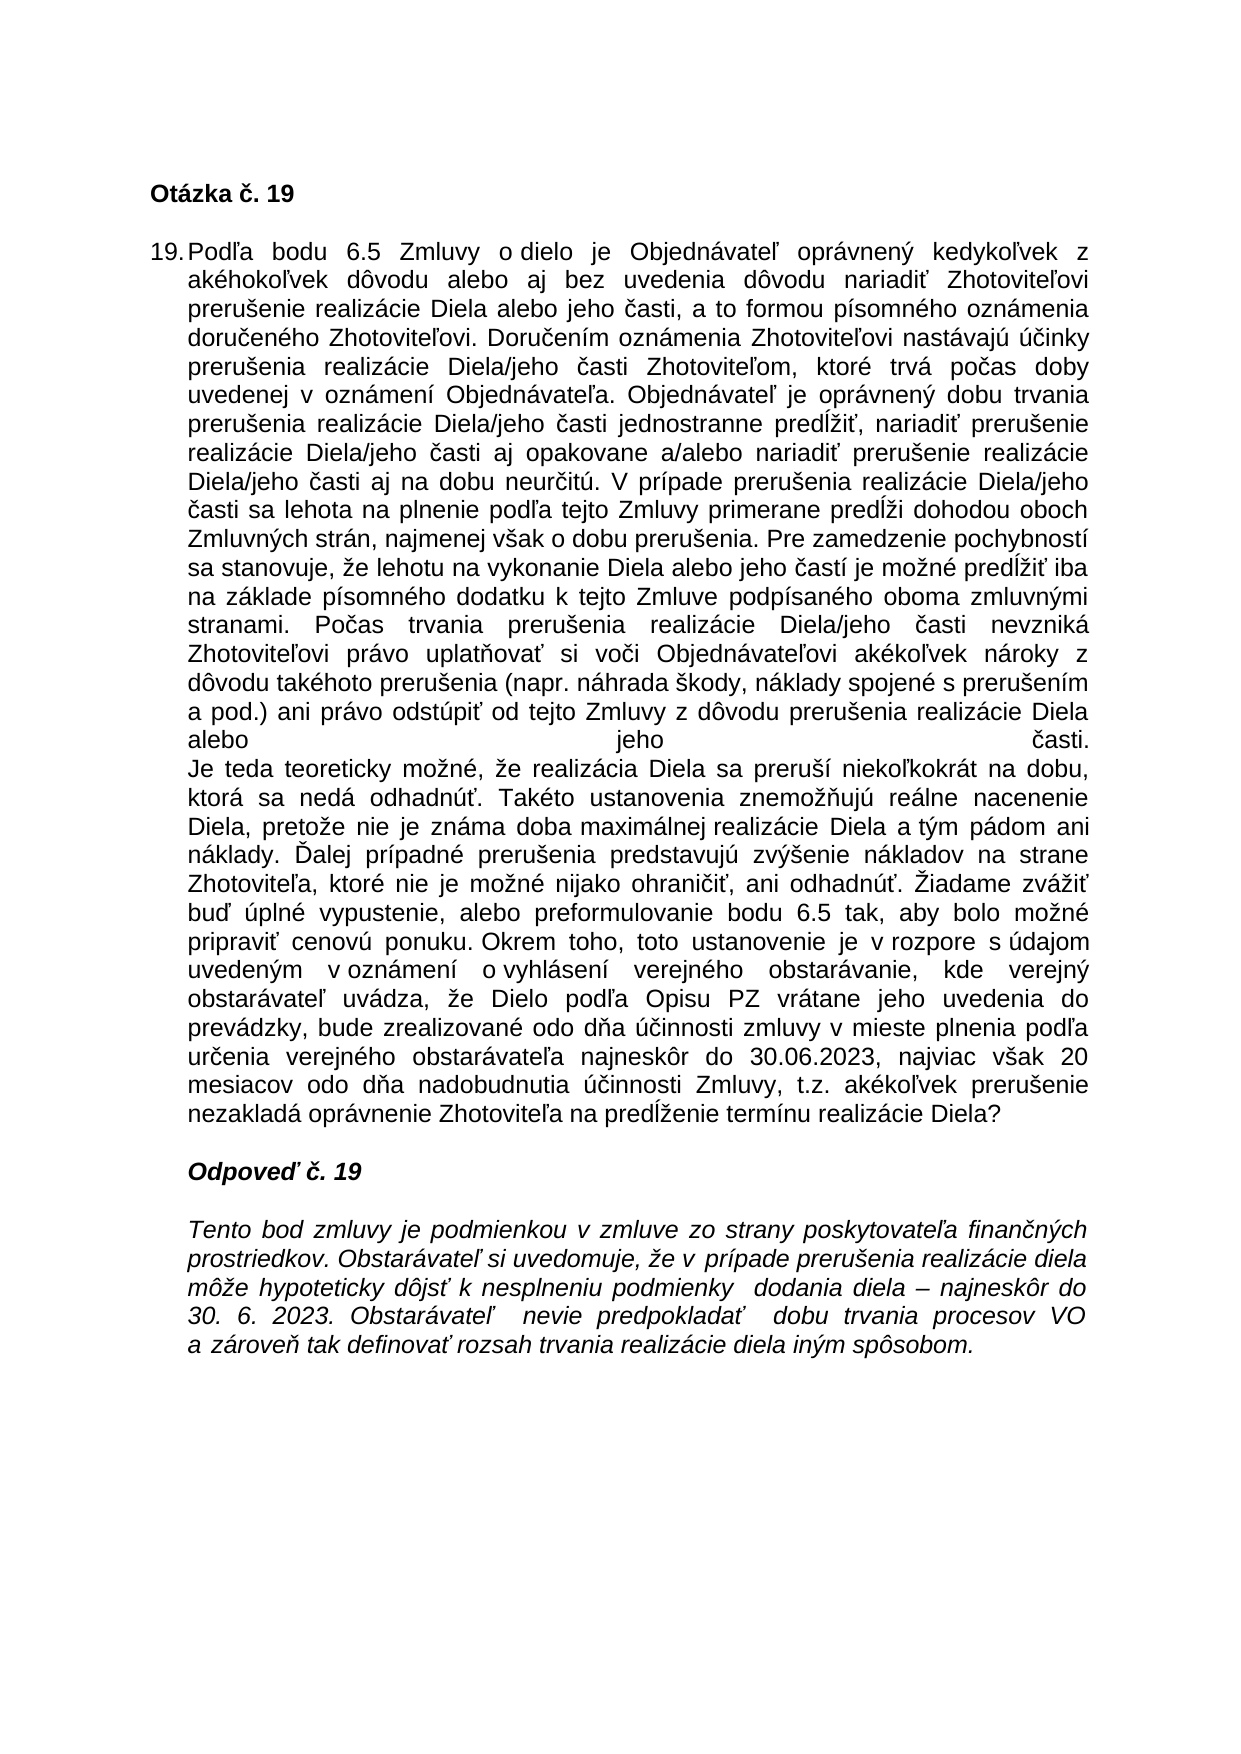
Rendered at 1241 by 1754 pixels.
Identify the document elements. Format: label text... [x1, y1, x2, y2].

list Odpoveď č. 19 [187, 1157, 1090, 1186]
list Podľa bodu 6.5 Zmluvy o dielo je Objednávateľ oprávnený kedykoľvek z akéhokoľvek dôvodu alebo aj bez uvedenia dôvodu nariadiť Zhotoviteľovi prerušenie realizácie Diela alebo jeho časti, a to formou písomného oznámenia doručeného Zhotoviteľovi. Doručením oznámenia Zhotoviteľovi nastávajú účinky prerušenia realizácie Diela/jeho časti Zhotoviteľom, ktoré trvá počas doby uvedenej v oznámení Objednávateľa. Objednávateľ je oprávnený dobu trvania prerušenia realizácie Diela/jeho časti jednostranne predĺžiť, nariadiť prerušenie realizácie Diela/jeho časti aj opakovane a/alebo nariadiť prerušenie realizácie Diela/jeho časti aj na dobu neurčitú. V prípade prerušenia realizácie Diela/jeho časti sa lehota na plnenie podľa tejto Zmluvy primerane predĺži dohodou oboch Zmluvných strán, najmenej však o dobu prerušenia. Pre zamedzenie pochybností sa stanovuje, že lehotu na vykonanie Diela alebo jeho častí je možné predĺžiť iba na základe písomného dodatku k tejto Zmluve podpísaného oboma zmluvnými stranami. Počas trvania prerušenia realizácie Diela/jeho časti nevzniká Zhotoviteľovi právo uplatňovať si voči Objednávateľovi akékoľvek nároky z dôvodu takéhoto prerušenia (napr. náhrada škody, náklady spojené s prerušením a pod.) ani právo odstúpiť od tejto Zmluvy z dôvodu prerušenia realizácie Diela alebo jeho časti. Je teda teoreticky možné, že realizácia Diela sa preruší niekoľkokrát na dobu, ktorá sa nedá odhadnúť. Takéto ustanovenia znemožňujú reálne nacenenie Diela, pretože nie je známa doba maximálnej realizácie Diela a tým pádom ani náklady. Ďalej prípadné prerušenia predstavujú zvýšenie nákladov na strane Zhotoviteľa, ktoré nie je možné nijako ohraničiť, ani odhadnúť. Žiadame zvážiť buď úplné vypustenie, alebo preformulovanie bodu 6.5 tak, aby bolo možné pripraviť cenovú ponuku. Okrem toho, toto ustanovenie je v rozpore s údajom uvedeným v oznámení o vyhlásení verejného obstarávanie, kde verejný obstarávateľ uvádza, že Dielo podľa Opisu PZ vrátane jeho uvedenia do prevádzky, bude zrealizované odo dňa účinnosti zmluvy v mieste plnenia podľa určenia verejného obstarávateľa najneskôr do 30.06.2023, najviac však 20 mesiacov odo dňa nadobudnutia účinnosti Zmluvy, t.z. akékoľvek prerušenie nezakladá oprávnenie Zhotoviteľa na predĺženie termínu realizácie Diela? [150, 237, 1090, 1128]
text Otázka č. 19 [150, 179, 1090, 207]
list Tento bod zmluvy je podmienkou v zmluve zo strany poskytovateľa finančných prostriedkov. Obstarávateľ si uvedomuje, že v prípade prerušenia realizácie diela môže hypoteticky dôjsť k nesplneniu podmienky dodania diela – najneskôr do 30. 6. 2023. Obstarávateľ nevie predpokladať dobu trvania procesov VO a zároveň tak definovať rozsah trvania realizácie diela iným spôsobom. [187, 1215, 1090, 1359]
